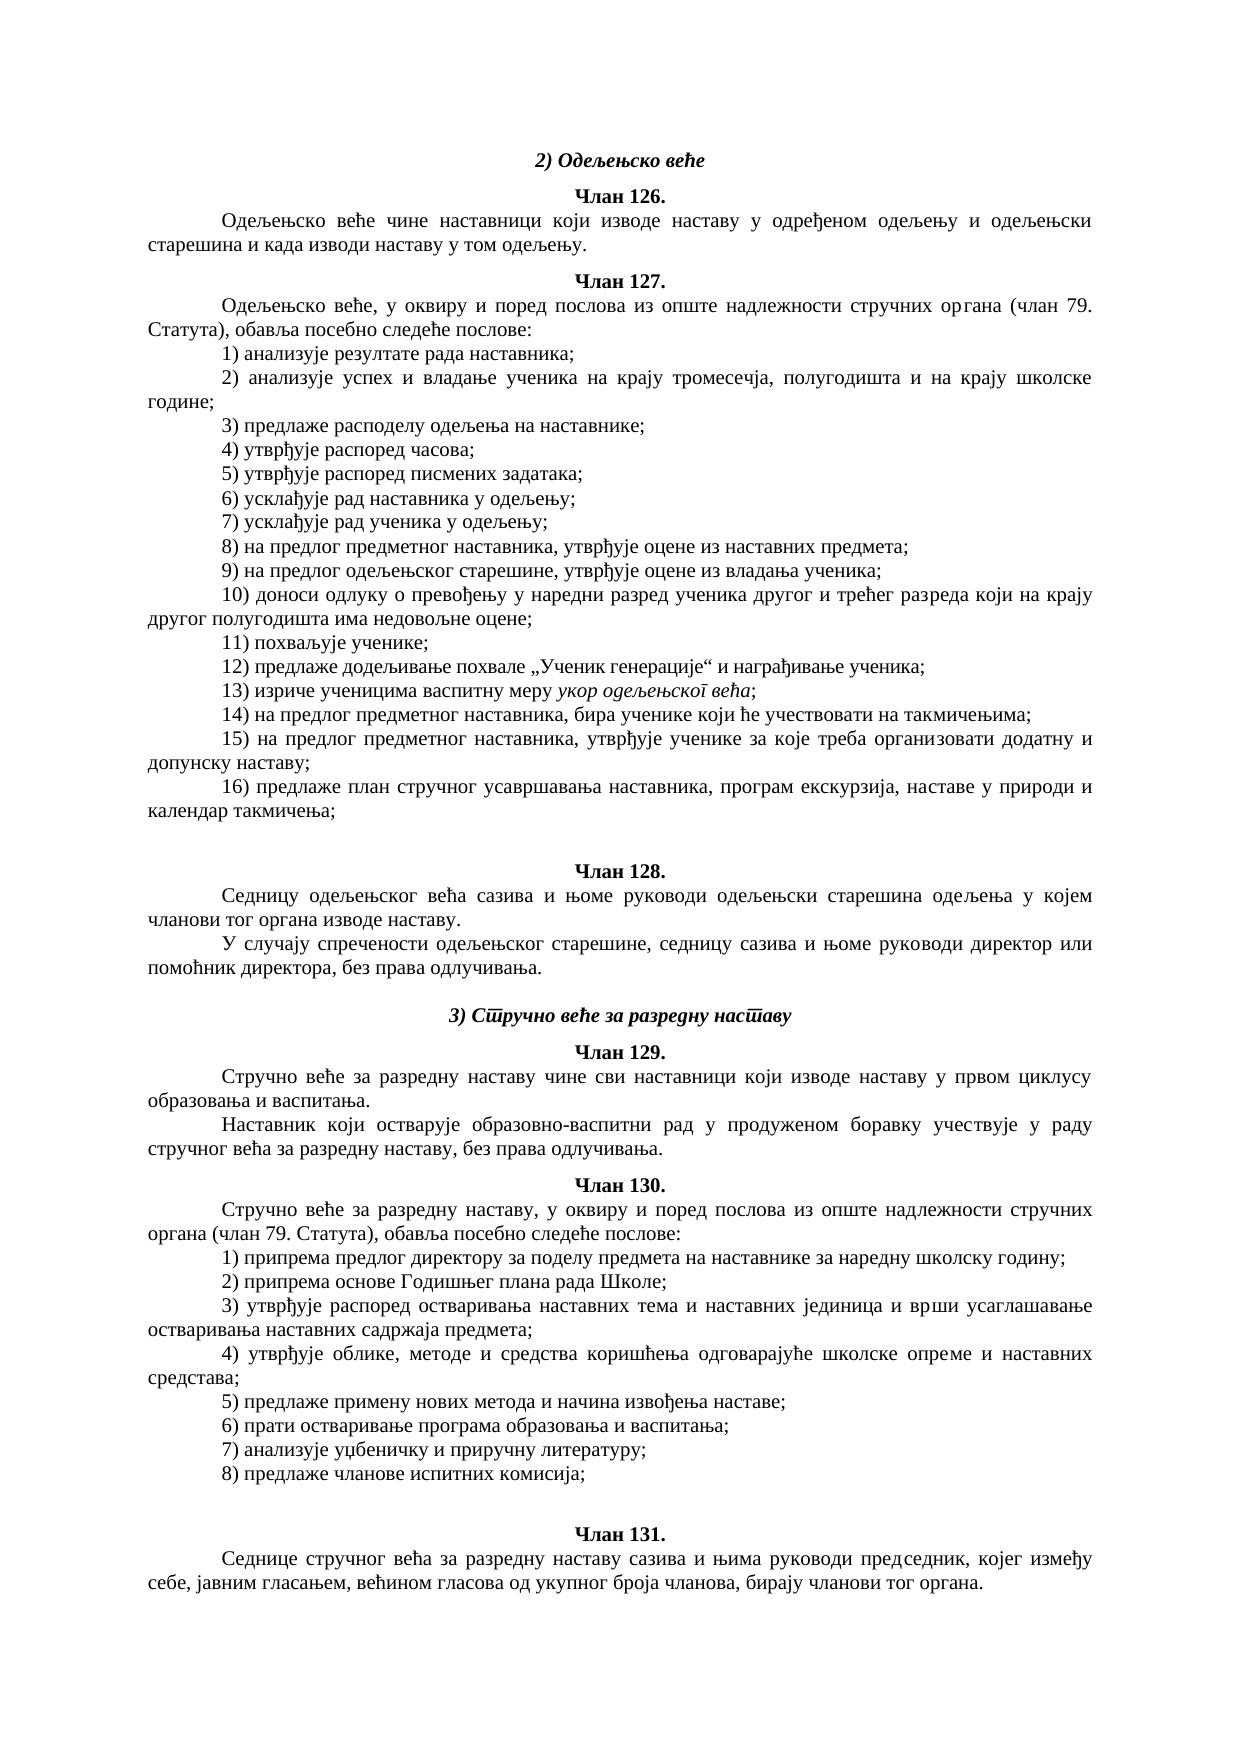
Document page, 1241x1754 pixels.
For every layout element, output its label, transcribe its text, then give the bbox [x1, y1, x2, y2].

text Одељењско веће чине наставници који изводе наставу у одређеном одељењу и одељењски старешина и када изводи наставу у том одељењу. [148, 208, 1093, 256]
text 6) усклађује рад наставника у одељењу; [148, 485, 1093, 509]
text Члан 127. [148, 269, 1093, 293]
text 1) припрема предлог директору за поделу предмета на наставнике за наредну школску годину; [148, 1245, 1093, 1269]
text 4) утврђује облике, методе и средства коришћења одговарајуће школске опреме и наставних средстава; [148, 1341, 1093, 1389]
text Наставник који остварује образовно-васпитни рад у продуженом боравку учествује у раду стручног већа за разредну наставу, без права одлучивања. [148, 1112, 1093, 1160]
text 8) на предлог предметног наставника, утврђује оцене из наставних предмета; [148, 533, 1093, 558]
text 4) утврђује распоред часова; [148, 437, 1093, 461]
text 12) предлаже додељивање похвале „Ученик генерације“ и награђивање ученика; [148, 654, 1093, 678]
text 13) изриче ученицима васпитну меру укор одељењског већа; [148, 678, 1093, 702]
text Члан 129. [148, 1040, 1093, 1064]
text 1) анализује резултате рада наставника; [148, 341, 1093, 365]
text 15) на предлог предметног наставника, утврђује ученике за које треба организовати додатну и допунску наставу; [148, 726, 1093, 774]
text 2) припрема основе Годишњег плана рада Школе; [148, 1269, 1093, 1293]
text У случају спречености одељењског старешине, седницу сазива и њоме руководи директор или помоћник директора, без права одлучивања. [148, 931, 1093, 979]
text Стручно веће за разредну наставу чине сви наставници који изводе наставу у првом циклусу образовања и васпитања. [148, 1064, 1093, 1112]
text 5) предлаже примену нових метода и начина извођења наставе; [148, 1389, 1093, 1413]
text 3) предлаже расподелу одељења на наставнике; [148, 413, 1093, 437]
text 11) похваљује ученике; [148, 630, 1093, 654]
text Члан 130. [148, 1173, 1093, 1197]
text 8) предлаже чланове испитних комисија; [148, 1461, 1093, 1485]
text 10) доноси одлуку о превођењу у наредни разред ученика другог и трећег разреда који на крају другог полугодишта има недовољне оцене; [148, 582, 1093, 630]
text 5) утврђује распоред писмених задатака; [148, 461, 1093, 485]
text 7) анализује уџбеничку и приручну литературу; [148, 1437, 1093, 1461]
text 7) усклађује рад ученика у одељењу; [148, 509, 1093, 533]
text Члан 131. [148, 1522, 1093, 1546]
text Одељењско веће, у оквиру и поред послова из опште надлежности стручних органа (члан 79. Статута), обавља посебно следеће послове: [148, 293, 1093, 341]
text 14) на предлог предметног наставника, бира ученике који ће учествовати на такмичењима; [148, 702, 1093, 726]
text 3) утврђује распоред остваривања наставних тема и наставних јединица и врши усаглашавање остваривања наставних садржаја предмета; [148, 1293, 1093, 1341]
text 2) Одељењско веће [148, 148, 1093, 172]
text Стручно веће за разредну наставу, у оквиру и поред послова из опште надлежности стручних органа (члан 79. Статута), обавља посебно следеће послове: [148, 1197, 1093, 1245]
text Члан 128. [148, 859, 1093, 883]
text Члан 126. [148, 184, 1093, 208]
text 16) предлаже план стручног усавршавања наставника, програм екскурзија, наставе у природи и календар такмичења; [148, 774, 1093, 822]
text Седницу одељењског већа сазива и њоме руководи одељењски старешина одељења у којем чланови тог органа изводе наставу. [148, 883, 1093, 931]
text 9) на предлог одељењског старешине, утврђује оцене из владања ученика; [148, 558, 1093, 582]
text 3) Стручно веће за разредну наставу [148, 1003, 1093, 1027]
text 6) прати остваривање програма образовања и васпитања; [148, 1413, 1093, 1437]
text 2) анализује успех и владање ученика на крају тромесечја, полугодишта и на крају школске године; [148, 365, 1093, 413]
text Седнице стручног већа за разредну наставу сазива и њима руководи председник, којег између себе, јавним гласањем, већином гласова од укупног броја чланова, бирају чланови тог органа. [148, 1546, 1093, 1594]
